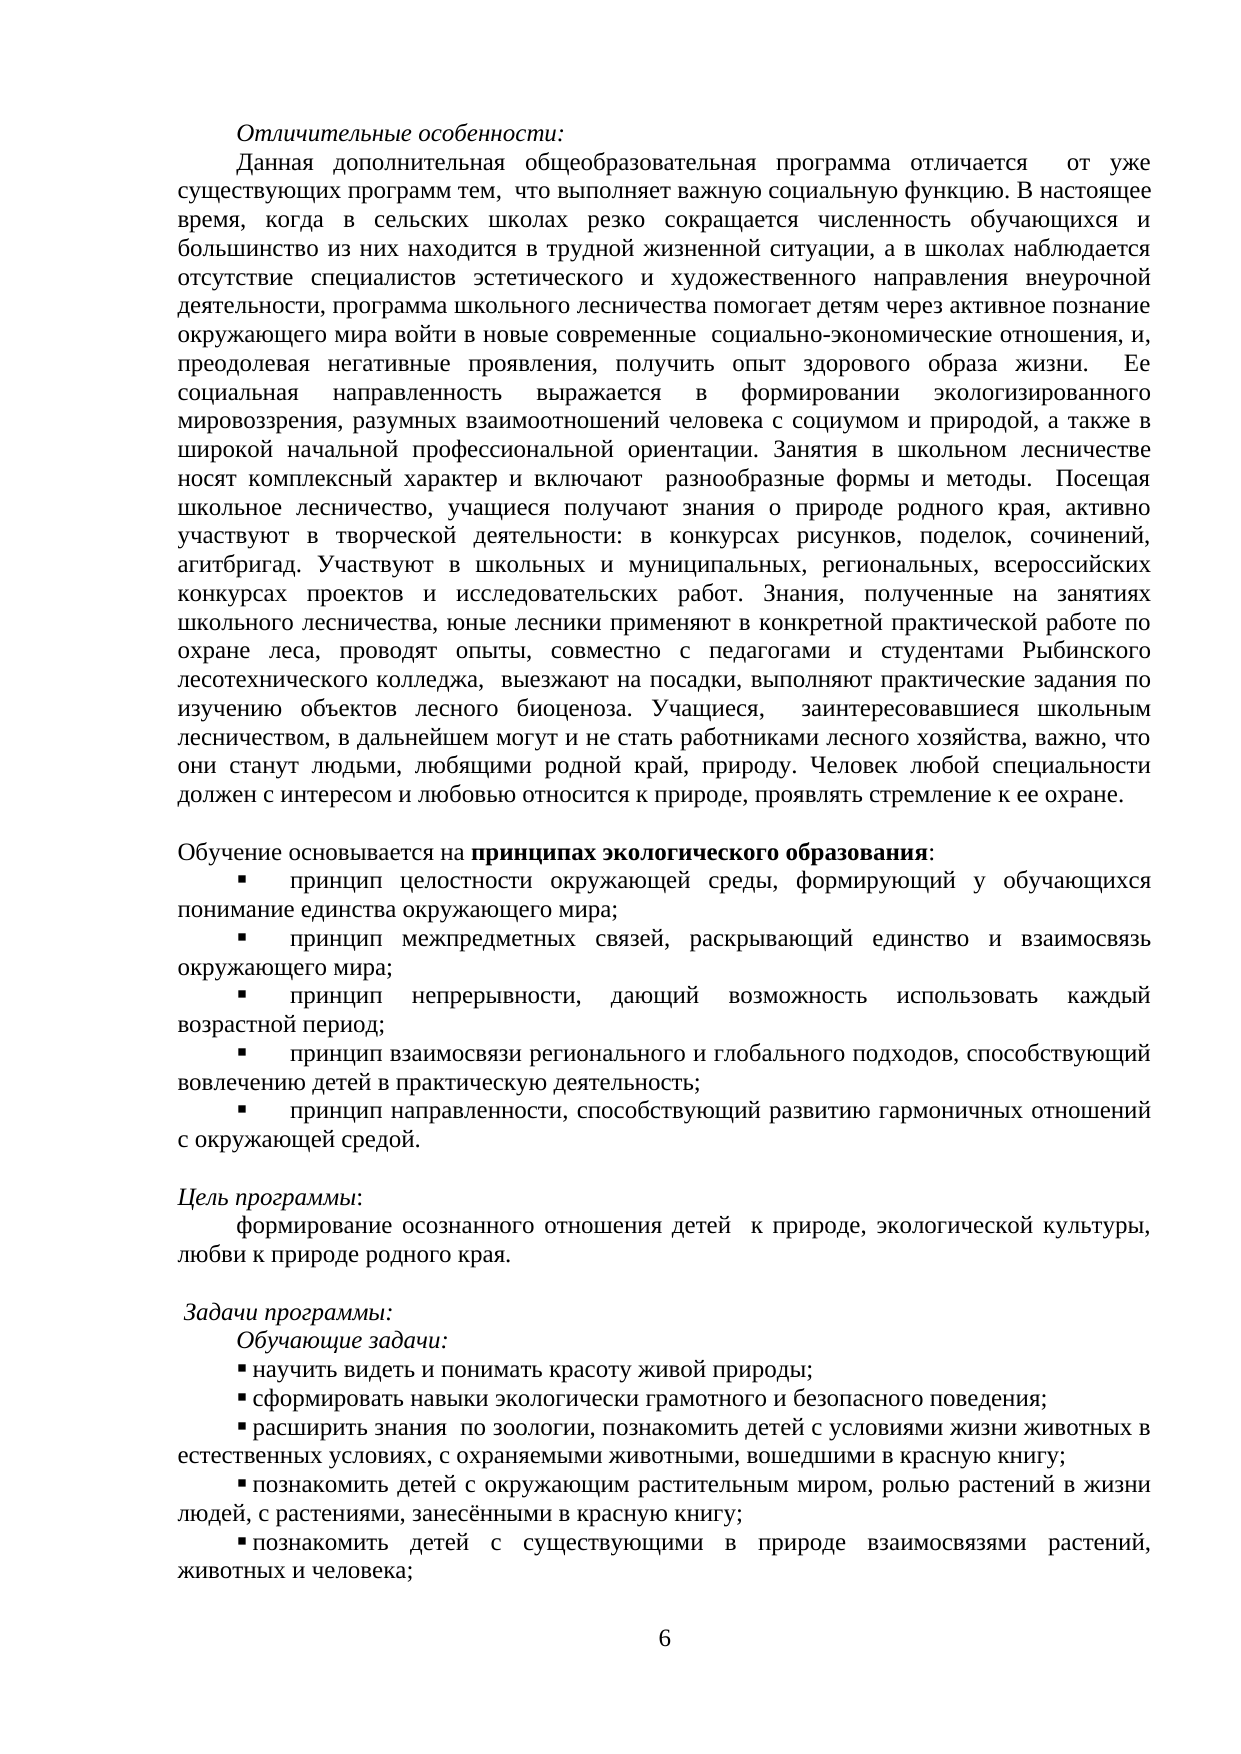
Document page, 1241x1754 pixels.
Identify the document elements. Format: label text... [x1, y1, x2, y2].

text Обучающие задачи: [177, 1326, 1152, 1354]
list принцип целостности окружающей среды, формирующий у обучающихся понимание единства окружающего мира; [177, 866, 1152, 923]
list расширить знания по зоологии, познакомить детей с условиями жизни животных в естественных условиях, с охраняемыми животными, вошедшими в красную книгу; [177, 1412, 1152, 1469]
text формирование осознанного отношения детей к природе, экологической культуры, любви к природе родного края. [177, 1211, 1152, 1268]
text Данная дополнительная общеобразовательная программа отличается от уже существующих программ тем, что выполняет важную социальную функцию. В настоящее время, когда в сельских школах резко сокращается численность обучающихся и большинство из них находится в трудной жизненной ситуации, а в школах наблюдается отсутствие специалистов эстетического и художественного направления внеурочной деятельности, программа школьного лесничества помогает детям через активное познание окружающего мира войти в новые современные социально-экономические отношения, и, преодолевая негативные проявления, получить опыт здорового образа жизни. Ее социальная направленность выражается в формировании экологизированного мировоззрения, разумных взаимоотношений человека с социумом и природой, а также в широкой начальной профессиональной ориентации. Занятия в школьном лесничестве носят комплексный характер и включают разнообразные формы и методы. Посещая школьное лесничество, учащиеся получают знания о природе родного края, активно участвуют в творческой деятельности: в конкурсах рисунков, поделок, сочинений, агитбригад. Участвуют в школьных и муниципальных, региональных, всероссийских конкурсах проектов и исследовательских работ. Знания, полученные на занятиях школьного лесничества, юные лесники применяют в конкретной практической работе по охране леса, проводят опыты, совместно с педагогами и студентами Рыбинского лесотехнического колледжа, выезжают на посадки, выполняют практические задания по изучению объектов лесного биоценоза. Учащиеся, заинтересовавшиеся школьным лесничеством, в дальнейшем могут и не стать работниками лесного хозяйства, важно, что они станут людьми, любящими родной край, природу. Человек любой специальности должен с интересом и любовью относится к природе, проявлять стремление к ее охране. [177, 147, 1152, 808]
text Цель программы: [177, 1182, 1152, 1211]
list познакомить детей с существующими в природе взаимосвязями растений, животных и человека; [177, 1527, 1152, 1584]
list принцип непрерывности, дающий возможность использовать каждый возрастной период; [177, 981, 1152, 1038]
list принцип взаимосвязи регионального и глобального подходов, способствующий вовлечению детей в практическую деятельность; [177, 1038, 1152, 1096]
text Задачи программы: [177, 1297, 1152, 1326]
text Обучение основывается на принципах экологического образования: [177, 837, 1152, 866]
text Отличительные особенности: [177, 118, 1152, 147]
list сформировать навыки экологически грамотного и безопасного поведения; [177, 1383, 1152, 1412]
list научить видеть и понимать красоту живой природы; [177, 1354, 1152, 1383]
list познакомить детей с окружающим растительным миром, ролью растений в жизни людей, с растениями, занесёнными в красную книгу; [177, 1469, 1152, 1527]
list принцип направленности, способствующий развитию гармоничных отношений с окружающей средой. [177, 1096, 1152, 1153]
list принцип межпредметных связей, раскрывающий единство и взаимосвязь окружающего мира; [177, 923, 1152, 981]
